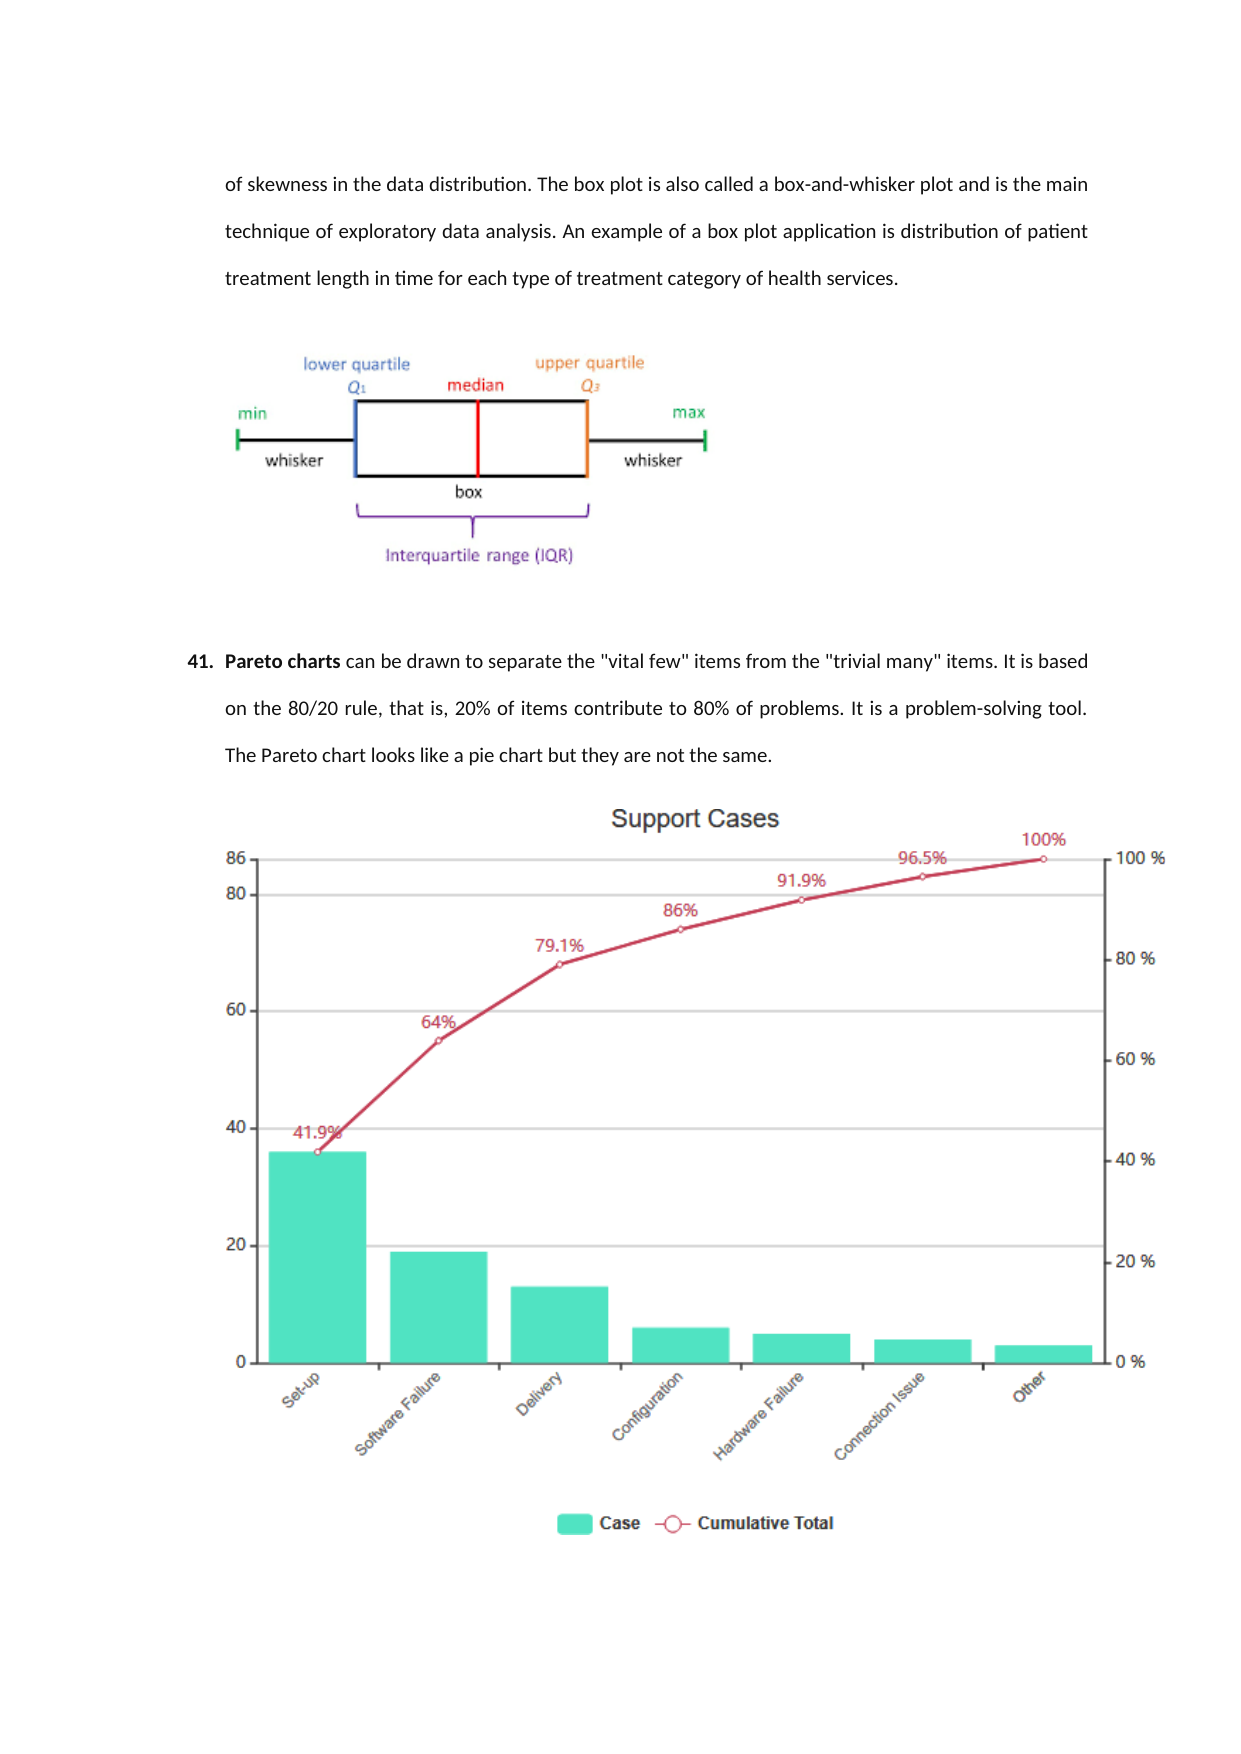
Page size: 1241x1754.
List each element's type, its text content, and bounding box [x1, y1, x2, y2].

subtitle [187, 150, 1090, 291]
picture [225, 809, 1166, 1535]
picture [225, 332, 716, 585]
subtitle Pareto charts can be drawn to separate the "vital few" items from the "trivial many" items. It is based on the 80/20 rule, that is, 20% of items contribute to 80% of problems. It is a problem-solving tool. The Pareto chart looks like a pie chart but they are not the same. [187, 627, 1090, 768]
